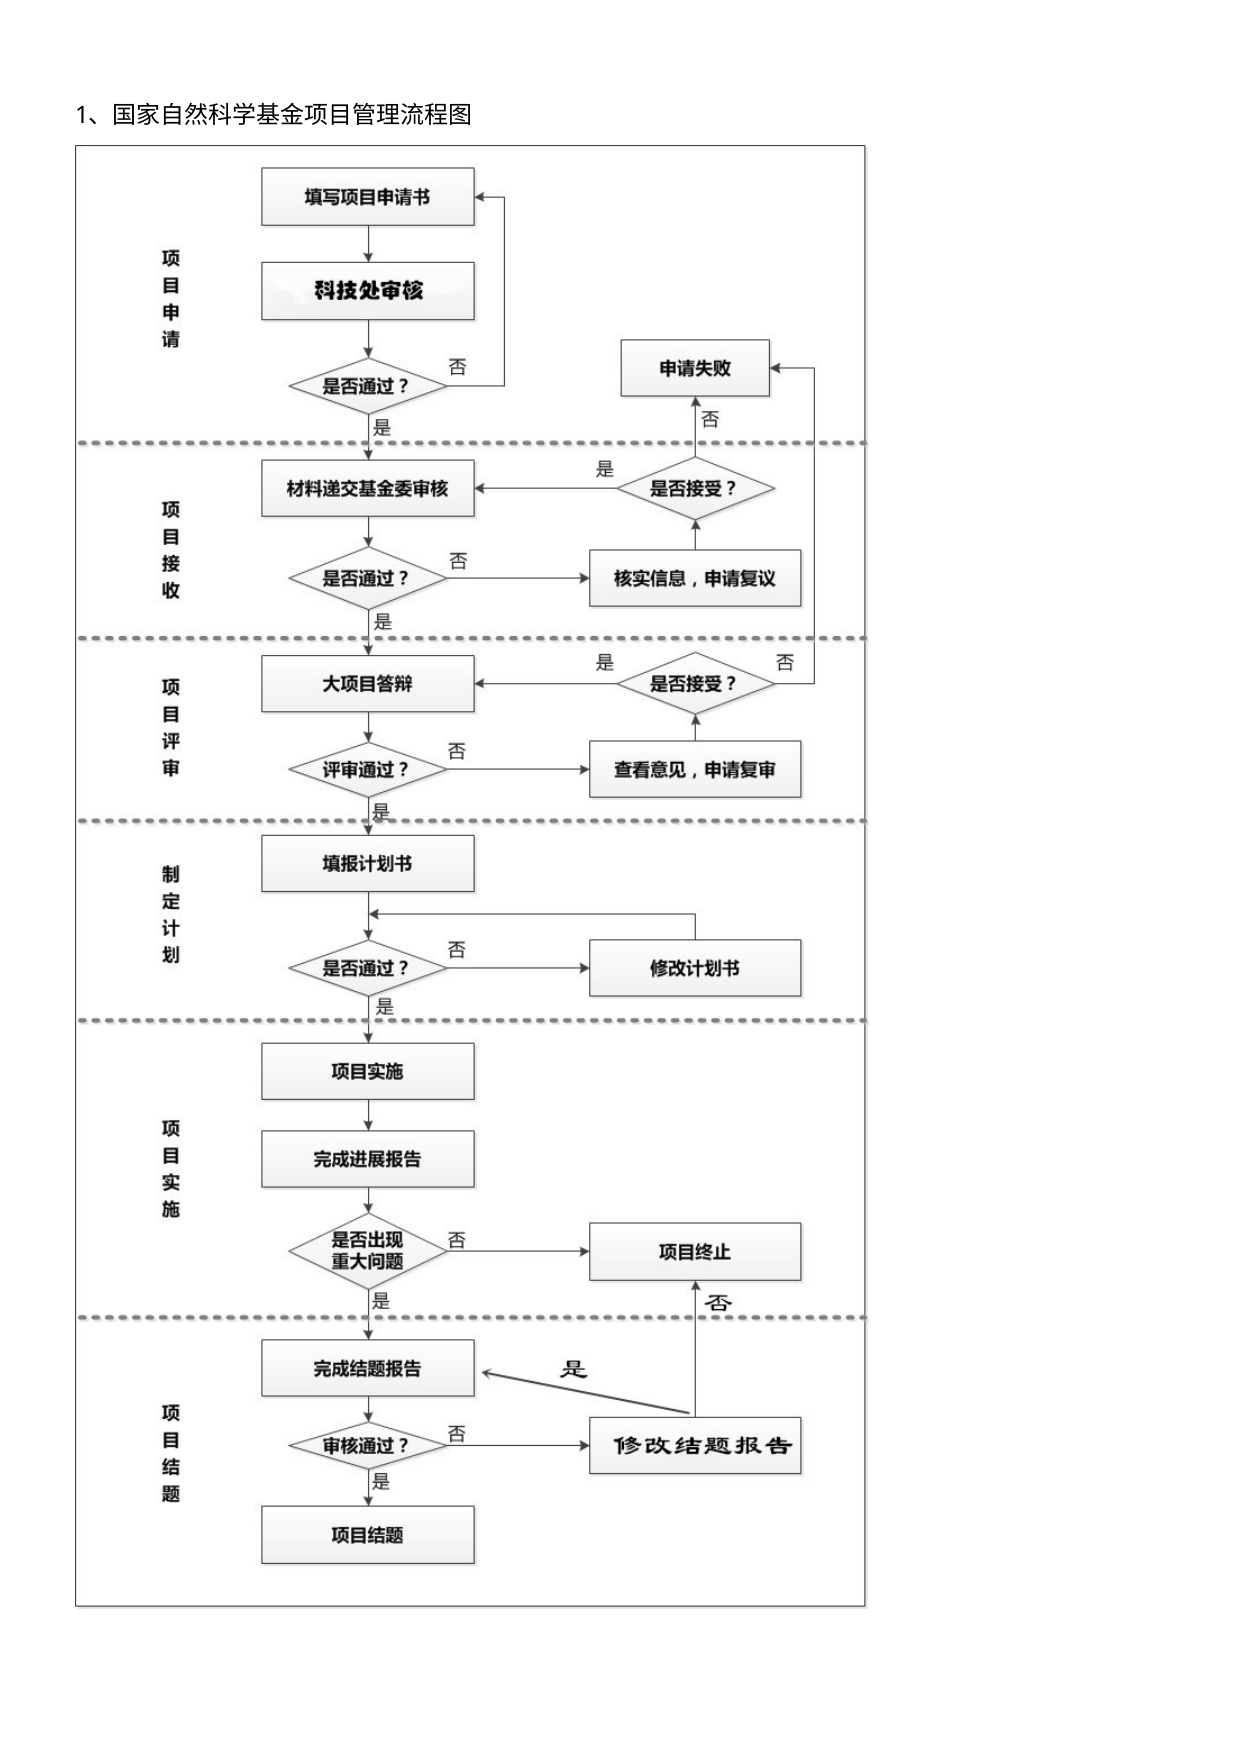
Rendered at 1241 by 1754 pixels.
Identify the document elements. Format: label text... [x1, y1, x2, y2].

picture [75, 145, 870, 1609]
